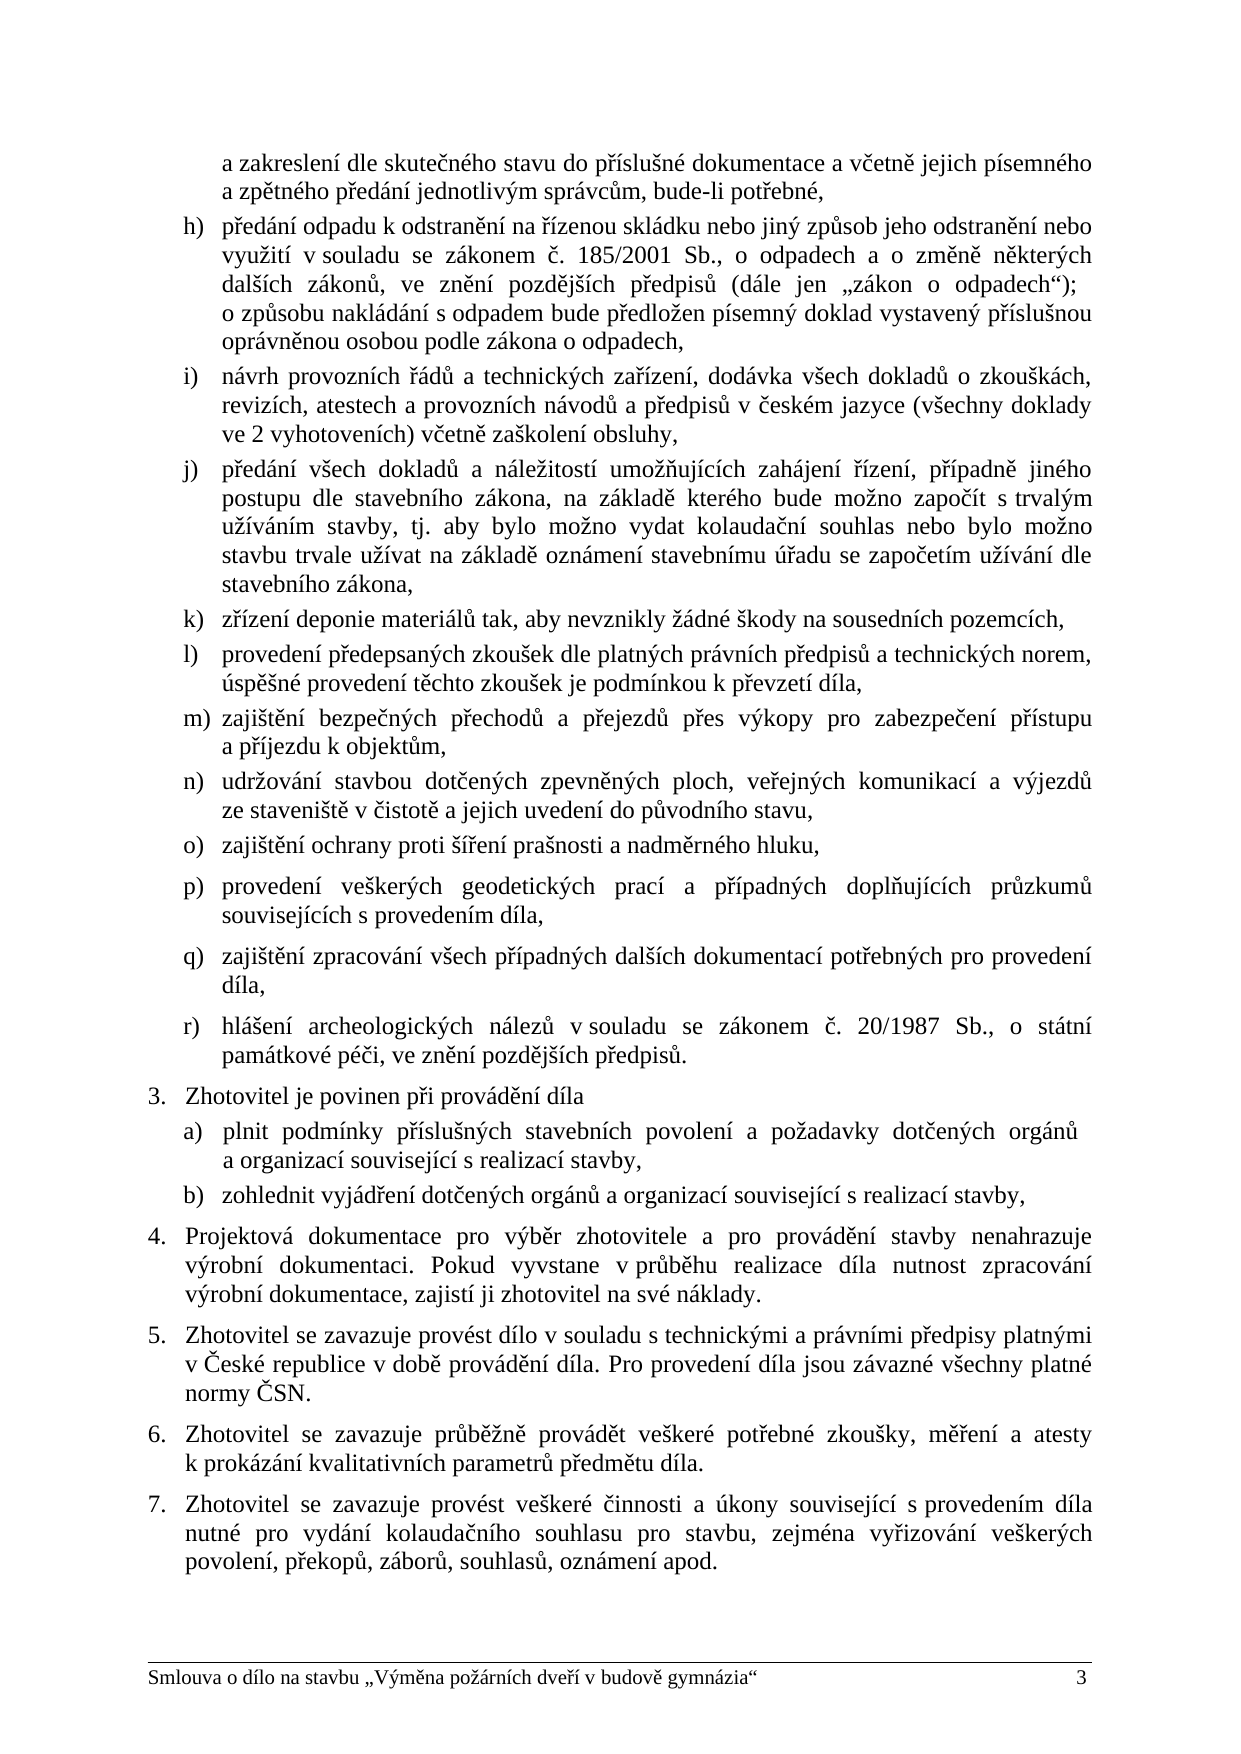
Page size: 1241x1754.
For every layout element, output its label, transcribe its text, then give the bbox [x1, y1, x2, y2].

list provedení veškerých geodetických prací a případných doplňujících průzkumů souvisejících s provedením díla, [183, 871, 1092, 929]
list Zhotovitel se zavazuje provést veškeré činnosti a úkony související s provedením díla nutné pro vydání kolaudačního souhlasu pro stavbu, zejména vyřizování veškerých povolení, překopů, záborů, souhlasů, oznámení apod. [148, 1489, 1092, 1575]
list Projektová dokumentace pro výběr zhotovitele a pro provádění stavby nenahrazuje výrobní dokumentaci. Pokud vyvstane v průběhu realizace díla nutnost zpracování výrobní dokumentace, zajistí ji zhotovitel na své náklady. [148, 1221, 1092, 1308]
list plnit podmínky příslušných stavebních povolení a požadavky dotčených orgánů a organizací související s realizací stavby, [183, 1116, 1092, 1174]
list Zhotovitel se zavazuje provést dílo v souladu s technickými a právními předpisy platnými v České republice v době provádění díla. Pro provedení díla jsou závazné všechny platné normy ČSN. [148, 1320, 1092, 1406]
list zajištění zpracování všech případných dalších dokumentací potřebných pro provedení díla, [183, 941, 1092, 999]
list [183, 148, 1092, 205]
list předání všech dokladů a náležitostí umožňujících zahájení řízení, případně jiného postupu dle stavebního zákona, na základě kterého bude možno započít s trvalým užíváním stavby, tj. aby bylo možno vydat kolaudační souhlas nebo bylo možno stavbu trvale užívat na základě oznámení stavebnímu úřadu se započetím užívání dle stavebního zákona, [183, 454, 1092, 598]
list Zhotovitel se zavazuje průběžně provádět veškeré potřebné zkoušky, měření a atesty k prokázání kvalitativních parametrů předmětu díla. [148, 1419, 1092, 1476]
list Zhotovitel je povinen při provádění díla [148, 1081, 1092, 1110]
list zřízení deponie materiálů tak, aby nevznikly žádné škody na sousedních pozemcích, [183, 604, 1092, 633]
list udržování stavbou dotčených zpevněných ploch, veřejných komunikací a výjezdů ze staveniště v čistotě a jejich uvedení do původního stavu, [183, 766, 1092, 824]
list zajištění bezpečných přechodů a přejezdů přes výkopy pro zabezpečení přístupu a příjezdu k objektům, [183, 703, 1092, 760]
list hlášení archeologických nálezů v souladu se zákonem č. 20/1987 Sb., o státní památkové péči, ve znění pozdějších předpisů. [183, 1011, 1092, 1069]
list zajištění ochrany proti šíření prašnosti a nadměrného hluku, [183, 830, 1092, 859]
list návrh provozních řádů a technických zařízení, dodávka všech dokladů o zkouškách, revizích, atestech a provozních návodů a předpisů v českém jazyce (všechny doklady ve 2 vyhotoveních) včetně zaškolení obsluhy, [183, 361, 1092, 448]
list zohlednit vyjádření dotčených orgánů a organizací související s realizací stavby, [183, 1180, 1092, 1209]
list provedení předepsaných zkoušek dle platných právních předpisů a technických norem, úspěšné provedení těchto zkoušek je podmínkou k převzetí díla, [183, 639, 1092, 696]
list předání odpadu k odstranění na řízenou skládku nebo jiný způsob jeho odstranění nebo využití v souladu se zákonem č. 185/2001 Sb., o odpadech a o změně některých dalších zákonů, ve znění pozdějších předpisů (dále jen „zákon o odpadech“); o způsobu nakládání s odpadem bude předložen písemný doklad vystavený příslušnou oprávněnou osobou podle zákona o odpadech, [183, 211, 1092, 355]
